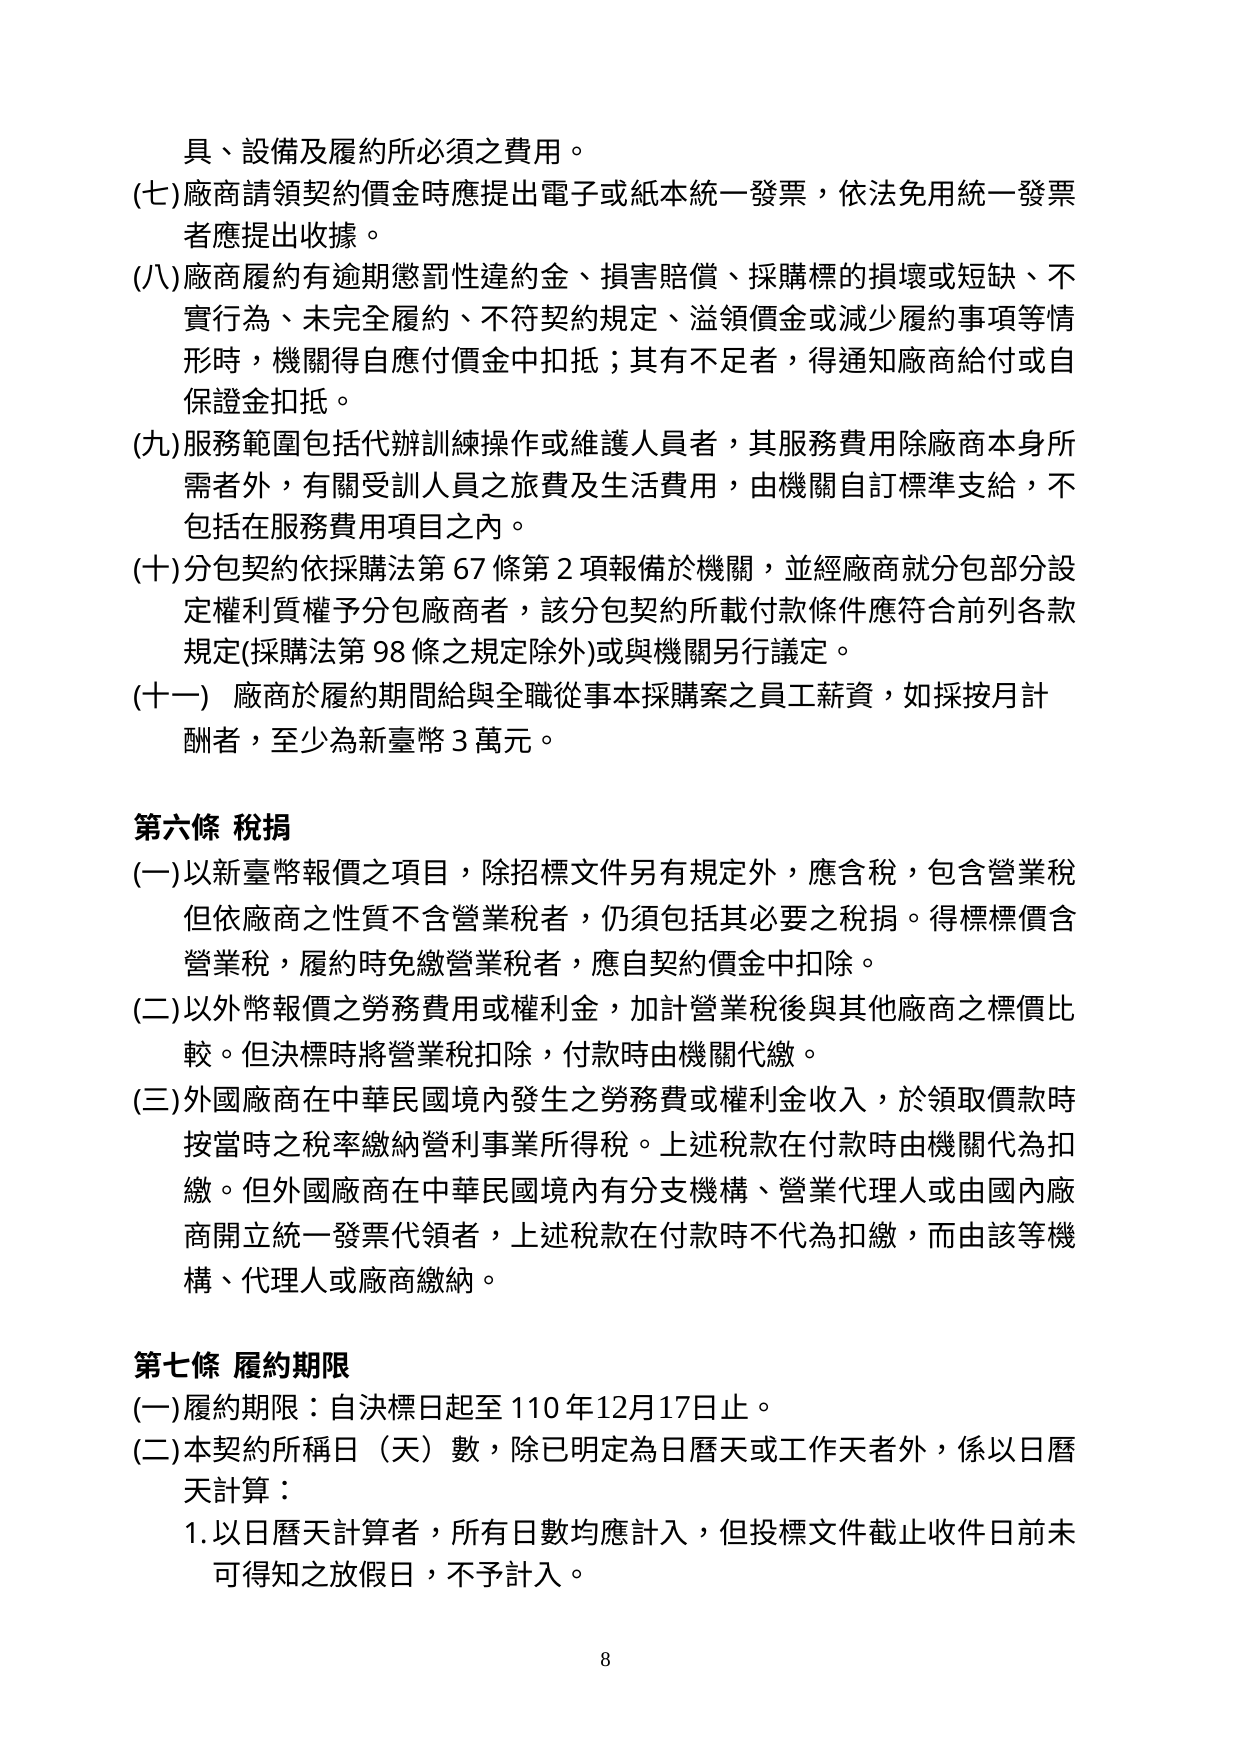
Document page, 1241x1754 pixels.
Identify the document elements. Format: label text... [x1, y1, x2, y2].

list 分包契約依採購法第67條第2項報備於機關，並經廠商就分包部分設定權利質權予分包廠商者，該分包契約所載付款條件應符合前列各款規定(採購法第98條之規定除外)或與機關另行議定。 [133, 546, 1078, 671]
list 履約期限：自決標日起至110年月日止。 [133, 1385, 1078, 1427]
list 廠商於履約期間給與全職從事本採購案之員工薪資，如採按月計酬者，至少為新臺幣3萬元。 [133, 671, 1078, 762]
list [133, 129, 1078, 171]
list 以外幣報價之勞務費用或權利金，加計營業稅後與其他廠商之標價比較。但決標時將營業稅扣除，付款時由機關代繳。 [133, 984, 1078, 1075]
text 第六條 稅捐 [133, 803, 1078, 848]
list 廠商履約有逾期懲罰性違約金、損害賠償、採購標的損壞或短缺、不實行為、未完全履約、不符契約規定、溢領價金或減少履約事項等情形時，機關得自應付價金中扣抵；其有不足者，得通知廠商給付或自保證金扣抵。 [133, 254, 1078, 421]
list 以日曆天計算者，所有日數均應計入，但投標文件截止收件日前未可得知之放假日，不予計入。 [183, 1510, 1078, 1593]
list 廠商請領契約價金時應提出電子或紙本統一發票，依法免用統一發票者應提出收據。 [133, 171, 1078, 254]
list 服務範圍包括代辦訓練操作或維護人員者，其服務費用除廠商本身所需者外，有關受訓人員之旅費及生活費用，由機關自訂標準支給，不包括在服務費用項目之內。 [133, 421, 1078, 546]
list 外國廠商在中華民國境內發生之勞務費或權利金收入，於領取價款時按當時之稅率繳納營利事業所得稅。上述稅款在付款時由機關代為扣繳。但外國廠商在中華民國境內有分支機構、營業代理人或由國內廠商開立統一發票代領者，上述稅款在付款時不代為扣繳，而由該等機構、代理人或廠商繳納。 [133, 1075, 1078, 1302]
list 本契約所稱日（天）數，除已明定為日曆天或工作天者外，係以日曆天計算： [133, 1427, 1078, 1510]
list 以新臺幣報價之項目，除招標文件另有規定外，應含稅，包含營業稅。但依廠商之性質不含營業稅者，仍須包括其必要之稅捐。得標標價含營業稅，履約時免繳營業稅者，應自契約價金中扣除。 [133, 848, 1078, 984]
text 第七條 履約期限 [133, 1343, 1078, 1385]
